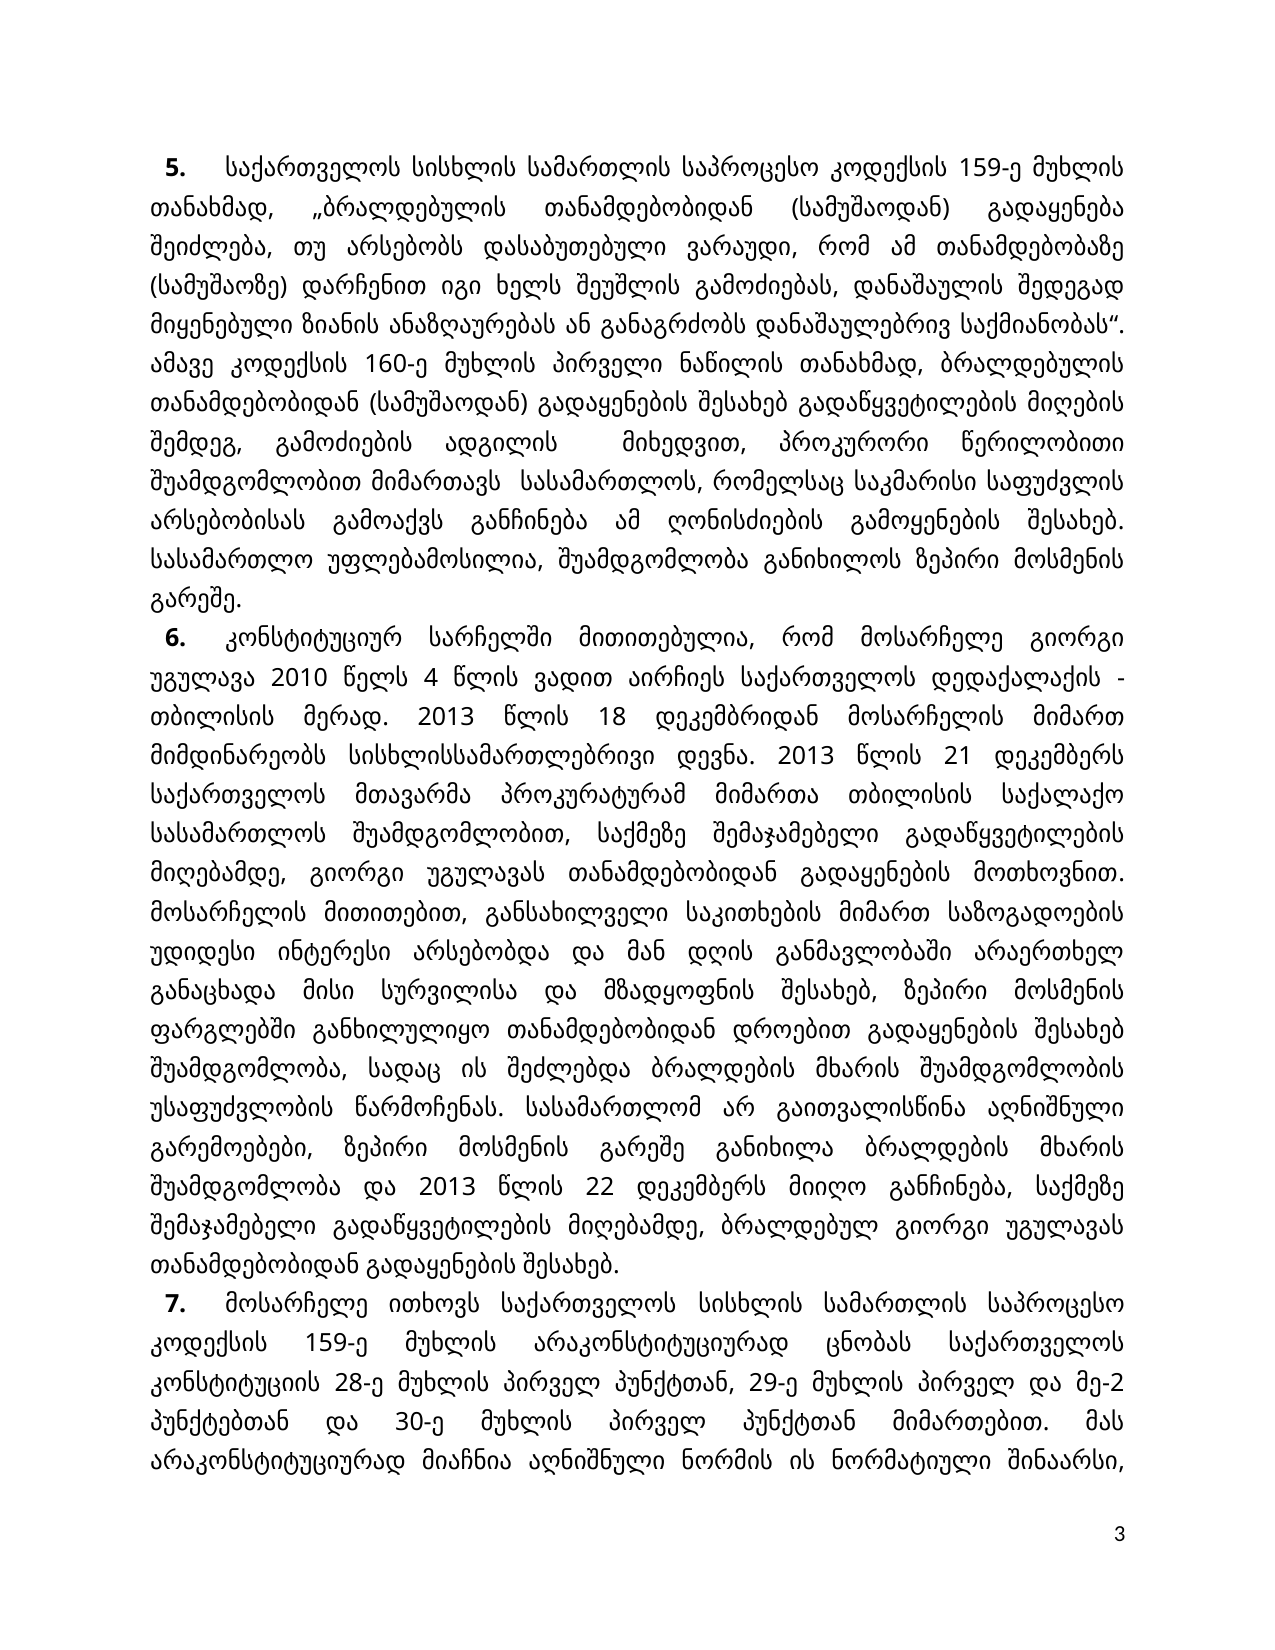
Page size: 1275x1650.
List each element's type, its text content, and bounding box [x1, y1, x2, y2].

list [150, 1286, 1125, 1477]
list კონსტიტუციურ სარჩელში მითითებულია, რომ მოსარჩელე გიორგი უგულავა 2010 წელს 4 წლის ვადით აირჩიეს საქართველოს დედაქალაქის - თბილისის მერად. 2013 წლის 18 დეკემბრიდან მოსარჩელის მიმართ მიმდინარეობს სისხლისსამართლებრივი დევნა. 2013 წლის 21 დეკემბერს საქართველოს მთავარმა პროკურატურამ მიმართა თბილისის საქალაქო სასამართლოს შუამდგომლობით, საქმეზე შემაჯამებელი გადაწყვეტილების მიღებამდე, გიორგი უგულავას თანამდებობიდან გადაყენების მოთხოვნით. მოსარჩელის მითითებით, განსახილველი საკითხების მიმართ საზოგადოების უდიდესი ინტერესი არსებობდა და მან დღის განმავლობაში არაერთხელ განაცხადა მისი სურვილისა და მზადყოფნის შესახებ, ზეპირი მოსმენის ფარგლებში განხილულიყო თანამდებობიდან დროებით გადაყენების შესახებ შუამდგომლობა, სადაც ის შეძლებდა ბრალდების მხარის შუამდგომლობის უსაფუძვლობის წარმოჩენას. სასამართლომ არ გაითვალისწინა აღნიშნული გარემოებები, ზეპირი მოსმენის გარეშე განიხილა ბრალდების მხარის შუამდგომლობა და 2013 წლის 22 დეკემბერს მიიღო განჩინება, საქმეზე შემაჯამებელი გადაწყვეტილების მიღებამდე, ბრალდებულ გიორგი უგულავას თანამდებობიდან გადაყენების შესახებ. [150, 620, 1125, 1281]
list საქართველოს სისხლის სამართლის საპროცესო კოდექსის 159-ე მუხლის თანახმად, „ბრალდებულის თანამდებობიდან (სამუშაოდან) გადაყენება შეიძლება, თუ არსებობს დასაბუთებული ვარაუდი, რომ ამ თანამდებობაზე (სამუშაოზე) დარჩენით იგი ხელს შეუშლის გამოძიებას, დანაშაულის შედეგად მიყენებული ზიანის ანაზღაურებას ან განაგრძობს დანაშაულებრივ საქმიანობას“. ამავე კოდექსის 160-ე მუხლის პირველი ნაწილის თანახმად, ბრალდებულის თანამდებობიდან (სამუშაოდან) გადაყენების შესახებ გადაწყვეტილების მიღების შემდეგ, გამოძიების ადგილის მიხედვით, პროკურორი წერილობითი შუამდგომლობით მიმართავს სასამართლოს, რომელსაც საკმარისი საფუძვლის არსებობისას გამოაქვს განჩინება ამ ღონისძიების გამოყენების შესახებ. სასამართლო უფლებამოსილია, შუამდგომლობა განიხილოს ზეპირი მოსმენის გარეშე. [150, 150, 1125, 615]
